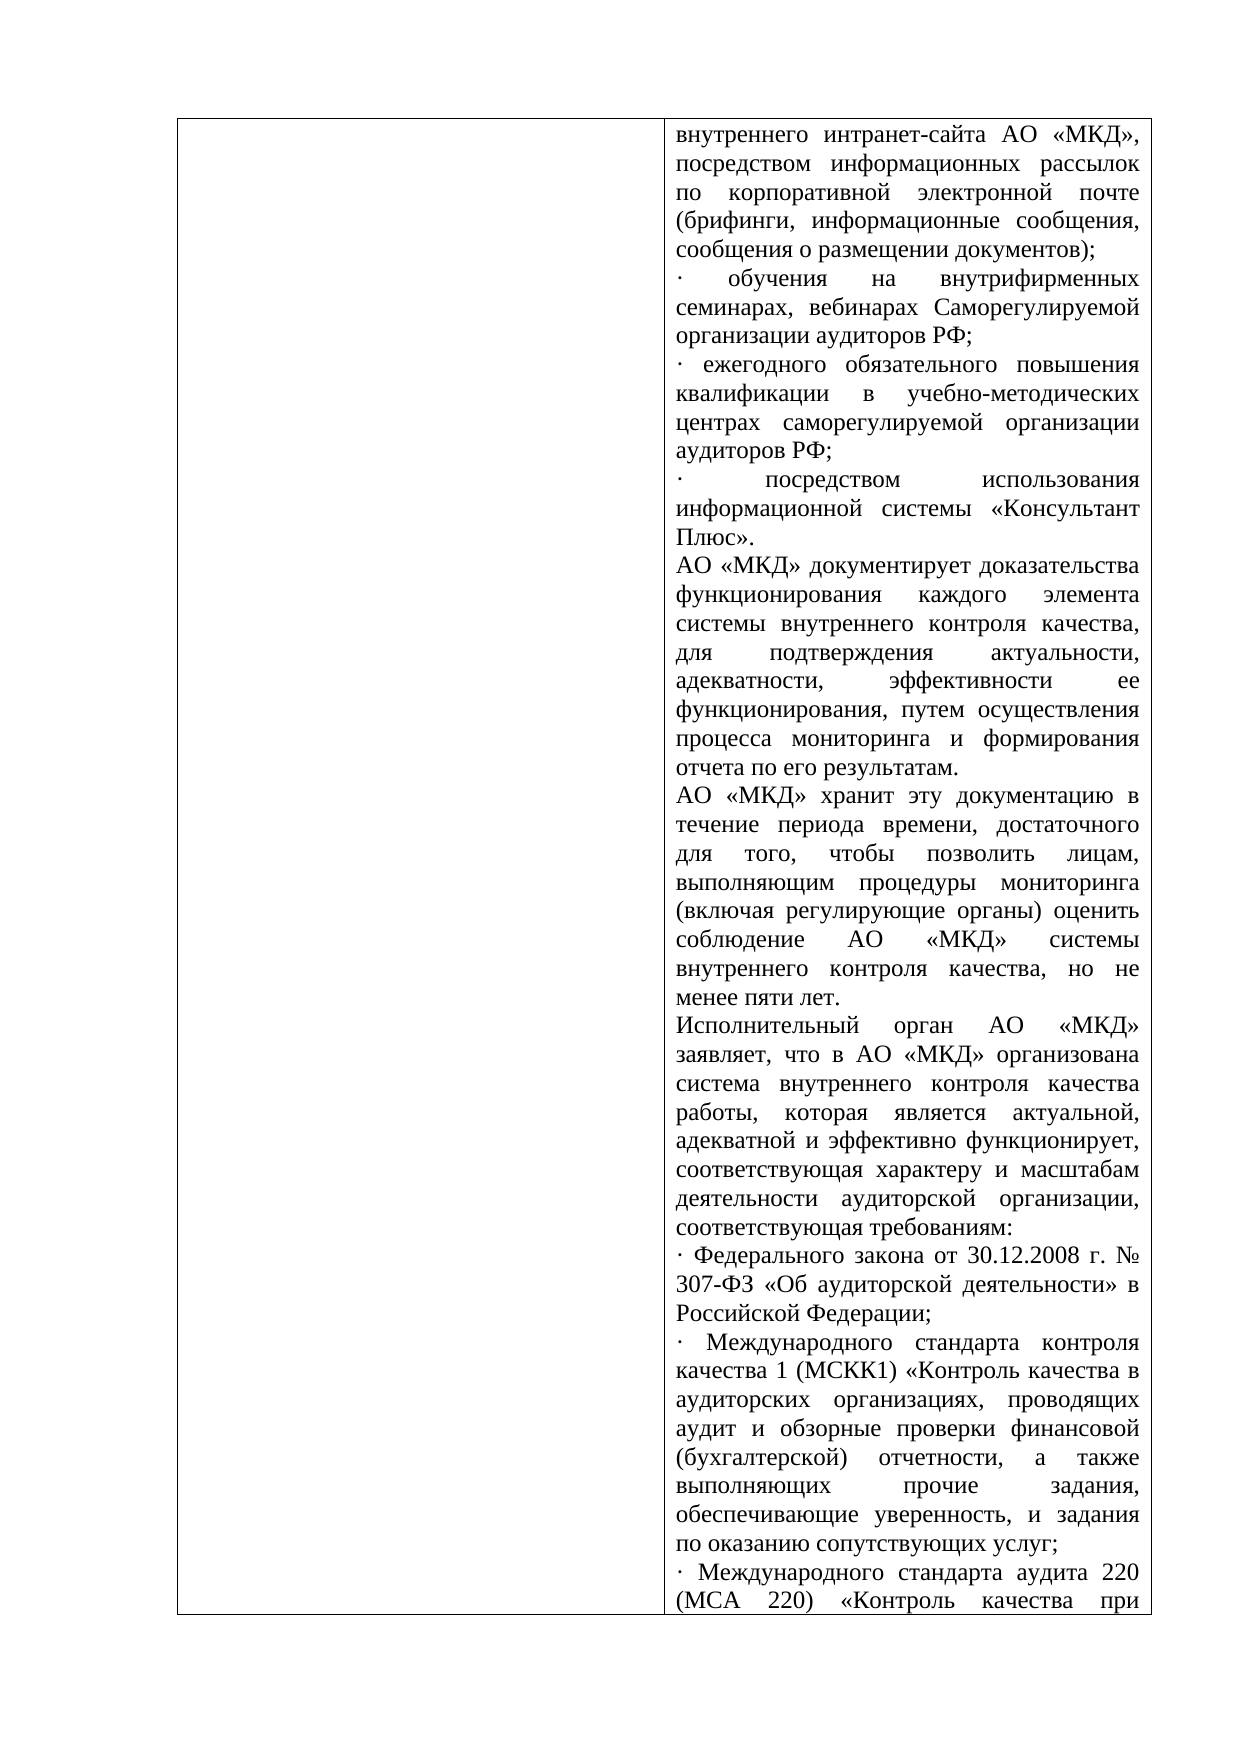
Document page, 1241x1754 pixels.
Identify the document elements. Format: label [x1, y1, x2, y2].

table_cell [665, 119, 1151, 1614]
table_cell [178, 119, 664, 1614]
